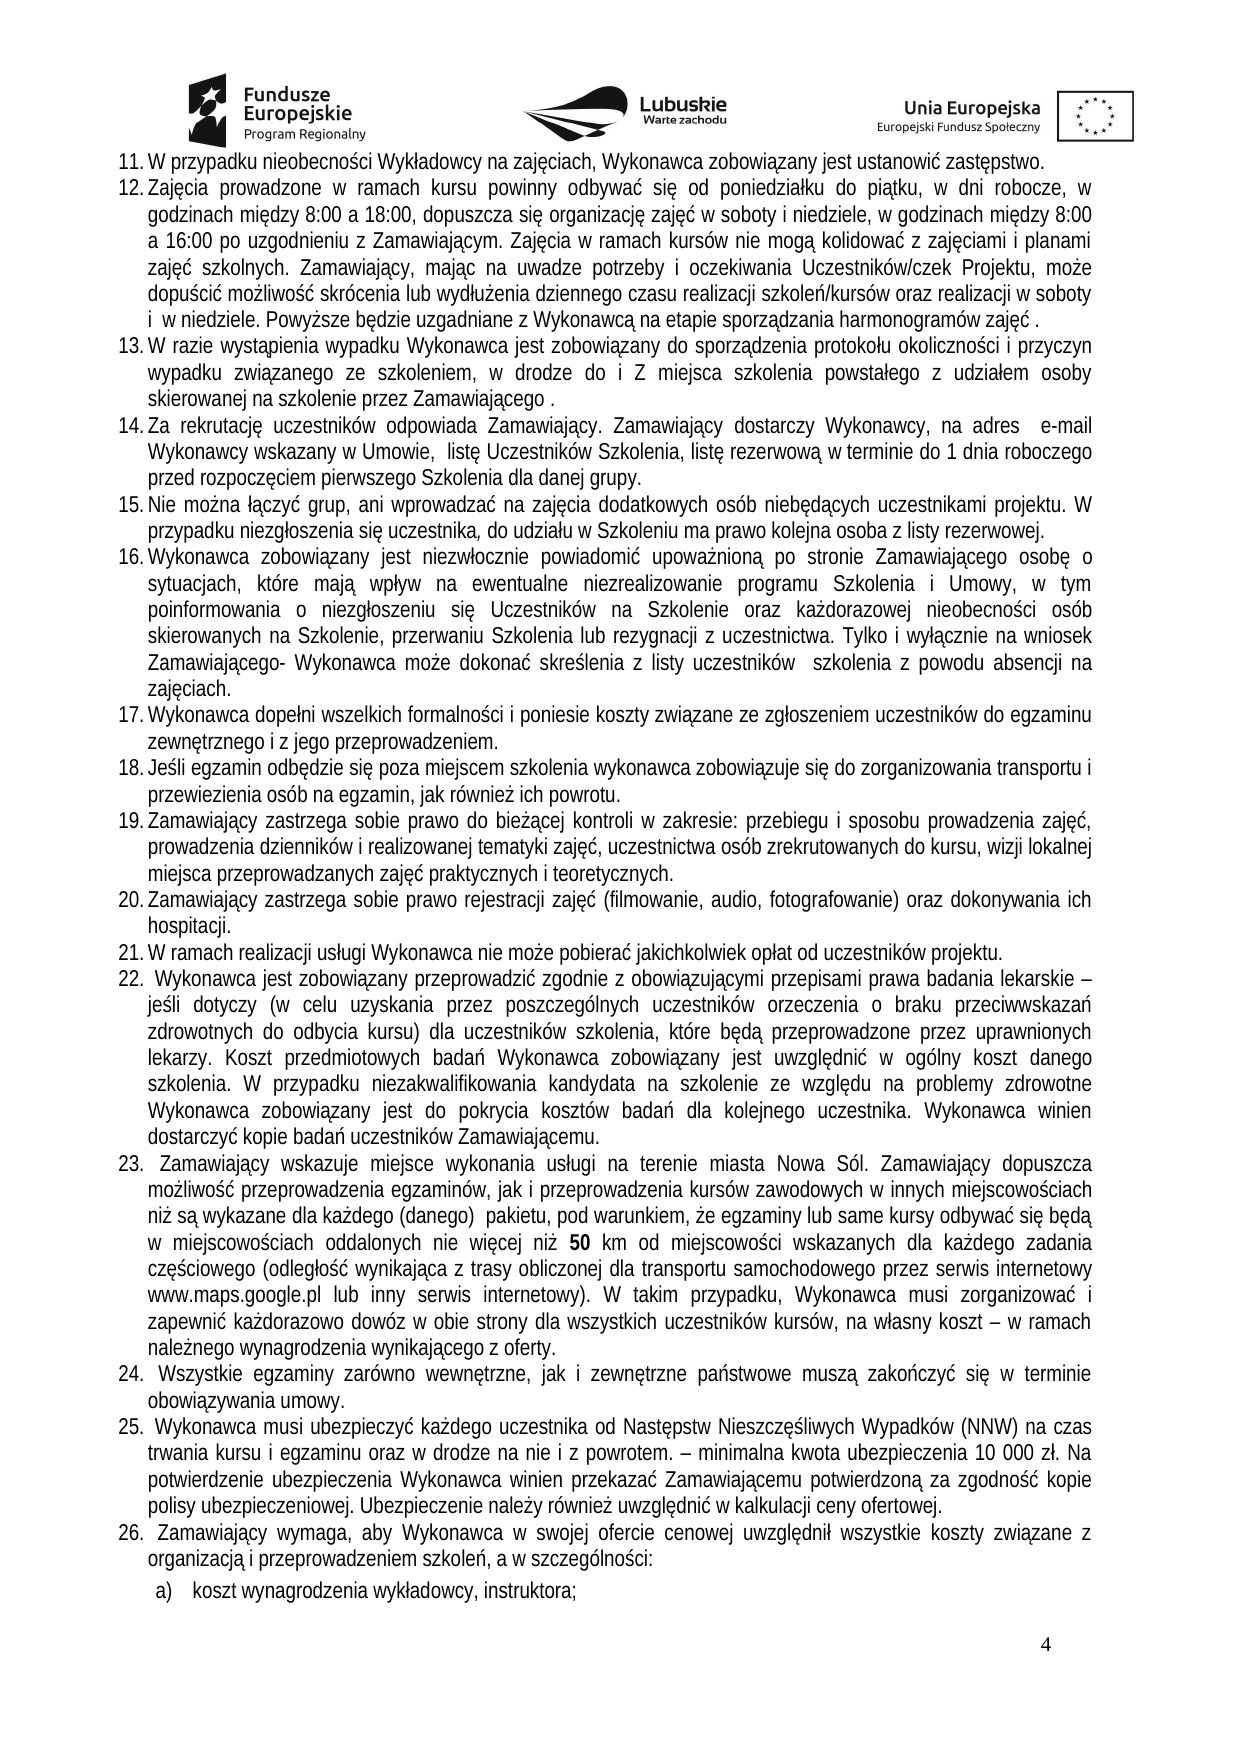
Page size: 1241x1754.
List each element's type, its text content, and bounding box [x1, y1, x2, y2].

list Za rekrutację uczestników odpowiada Zamawiający. Zamawiający dostarczy Wykonawcy, na adres e-mail Wykonawcy wskazany w Umowie, listę Uczestników Szkolenia, listę rezerwową w terminie do 1 dnia roboczego przed rozpoczęciem pierwszego Szkolenia dla danej grupy. [118, 412, 1093, 491]
list koszt wynagrodzenia wykładowcy, instruktora; [155, 1577, 1051, 1603]
list W razie wystąpienia wypadku Wykonawca jest zobowiązany do sporządzenia protokołu okoliczności i przyczyn wypadku związanego ze szkoleniem, w drodze do i Z miejsca szkolenia powstałego z udziałem osoby skierowanej na szkolenie przez Zamawiającego . [118, 332, 1093, 412]
list Wykonawca jest zobowiązany przeprowadzić zgodnie z obowiązującymi przepisami prawa badania lekarskie – jeśli dotyczy (w celu uzyskania przez poszczególnych uczestników orzeczenia o braku przeciwwskazań zdrowotnych do odbycia kursu) dla uczestników szkolenia, które będą przeprowadzone przez uprawnionych lekarzy. Koszt przedmiotowych badań Wykonawca zobowiązany jest uwzględnić w ogólny koszt danego szkolenia. W przypadku niezakwalifikowania kandydata na szkolenie ze względu na problemy zdrowotne Wykonawca zobowiązany jest do pokrycia kosztów badań dla kolejnego uczestnika. Wykonawca winien dostarczyć kopie badań uczestników Zamawiającemu. [118, 965, 1093, 1149]
list Wykonawca musi ubezpieczyć każdego uczestnika od Następstw Nieszczęśliwych Wypadków (NNW) na czas trwania kursu i egzaminu oraz w drodze na nie i z powrotem. – minimalna kwota ubezpieczenia 10 000 zł. Na potwierdzenie ubezpieczenia Wykonawca winien przekazać Zamawiającemu potwierdzoną za zgodność kopie polisy ubezpieczeniowej. Ubezpieczenie należy również uwzględnić w kalkulacji ceny ofertowej. [118, 1413, 1093, 1518]
list Nie można łączyć grup, ani wprowadzać na zajęcia dodatkowych osób niebędących uczestnikami projektu. W przypadku niezgłoszenia się uczestnika, do udziału w Szkoleniu ma prawo kolejna osoba z listy rezerwowej. [118, 491, 1093, 543]
list Jeśli egzamin odbędzie się poza miejscem szkolenia wykonawca zobowiązuje się do zorganizowania transportu i przewiezienia osób na egzamin, jak również ich powrotu. [118, 754, 1093, 807]
list W ramach realizacji usługi Wykonawca nie może pobierać jakichkolwiek opłat od uczestników projektu. [118, 939, 1093, 965]
list Wykonawca zobowiązany jest niezwłocznie powiadomić upoważnioną po stronie Zamawiającego osobę o sytuacjach, które mają wpływ na ewentualne niezrealizowanie programu Szkolenia i Umowy, w tym poinformowania o niezgłoszeniu się Uczestników na Szkolenie oraz każdorazowej nieobecności osób skierowanych na Szkolenie, przerwaniu Szkolenia lub rezygnacji z uczestnictwa. Tylko i wyłącznie na wniosek Zamawiającego- Wykonawca może dokonać skreślenia z listy uczestników szkolenia z powodu absencji na zajęciach. [118, 543, 1093, 701]
list Zamawiający wskazuje miejsce wykonania usługi na terenie miasta Nowa Sól. Zamawiający dopuszcza możliwość przeprowadzenia egzaminów, jak i przeprowadzenia kursów zawodowych w innych miejscowościach niż są wykazane dla każdego (danego) pakietu, pod warunkiem, że egzaminy lub same kursy odbywać się będą w miejscowościach oddalonych nie więcej niż 50 km od miejscowości wskazanych dla każdego zadania częściowego (odległość wynikająca z trasy obliczonej dla transportu samochodowego przez serwis internetowy www.maps.google.pl lub inny serwis internetowy). W takim przypadku, Wykonawca musi zorganizować i zapewnić każdorazowo dowóz w obie strony dla wszystkich uczestników kursów, na własny koszt – w ramach należnego wynagrodzenia wynikającego z oferty. [118, 1149, 1093, 1360]
picture [188, 73, 1134, 148]
list Wszystkie egzaminy zarówno wewnętrzne, jak i zewnętrzne państwowe muszą zakończyć się w terminie obowiązywania umowy. [118, 1360, 1093, 1413]
list Wykonawca dopełni wszelkich formalności i poniesie koszty związane ze zgłoszeniem uczestników do egzaminu zewnętrznego i z jego przeprowadzeniem. [118, 701, 1093, 754]
list Zamawiający wymaga, aby Wykonawca w swojej ofercie cenowej uwzględnił wszystkie koszty związane z organizacją i przeprowadzeniem szkoleń, a w szczególności: [118, 1518, 1093, 1571]
list W przypadku nieobecności Wykładowcy na zajęciach, Wykonawca zobowiązany jest ustanowić zastępstwo. [118, 148, 1093, 174]
list Zajęcia prowadzone w ramach kursu powinny odbywać się od poniedziałku do piątku, w dni robocze, w godzinach między 8:00 a 18:00, dopuszcza się organizację zajęć w soboty i niedziele, w godzinach między 8:00 a 16:00 po uzgodnieniu z Zamawiającym. Zajęcia w ramach kursów nie mogą kolidować z zajęciami i planami zajęć szkolnych. Zamawiający, mając na uwadze potrzeby i oczekiwania Uczestników/czek Projektu, może dopuścić możliwość skrócenia lub wydłużenia dziennego czasu realizacji szkoleń/kursów oraz realizacji w soboty i w niedziele. Powyższe będzie uzgadniane z Wykonawcą na etapie sporządzania harmonogramów zajęć . [118, 174, 1093, 332]
list Zamawiający zastrzega sobie prawo do bieżącej kontroli w zakresie: przebiegu i sposobu prowadzenia zajęć, prowadzenia dzienników i realizowanej tematyki zajęć, uczestnictwa osób zrekrutowanych do kursu, wizji lokalnej miejsca przeprowadzanych zajęć praktycznych i teoretycznych. [118, 807, 1093, 886]
list Zamawiający zastrzega sobie prawo rejestracji zajęć (filmowanie, audio, fotografowanie) oraz dokonywania ich hospitacji. [118, 886, 1093, 939]
